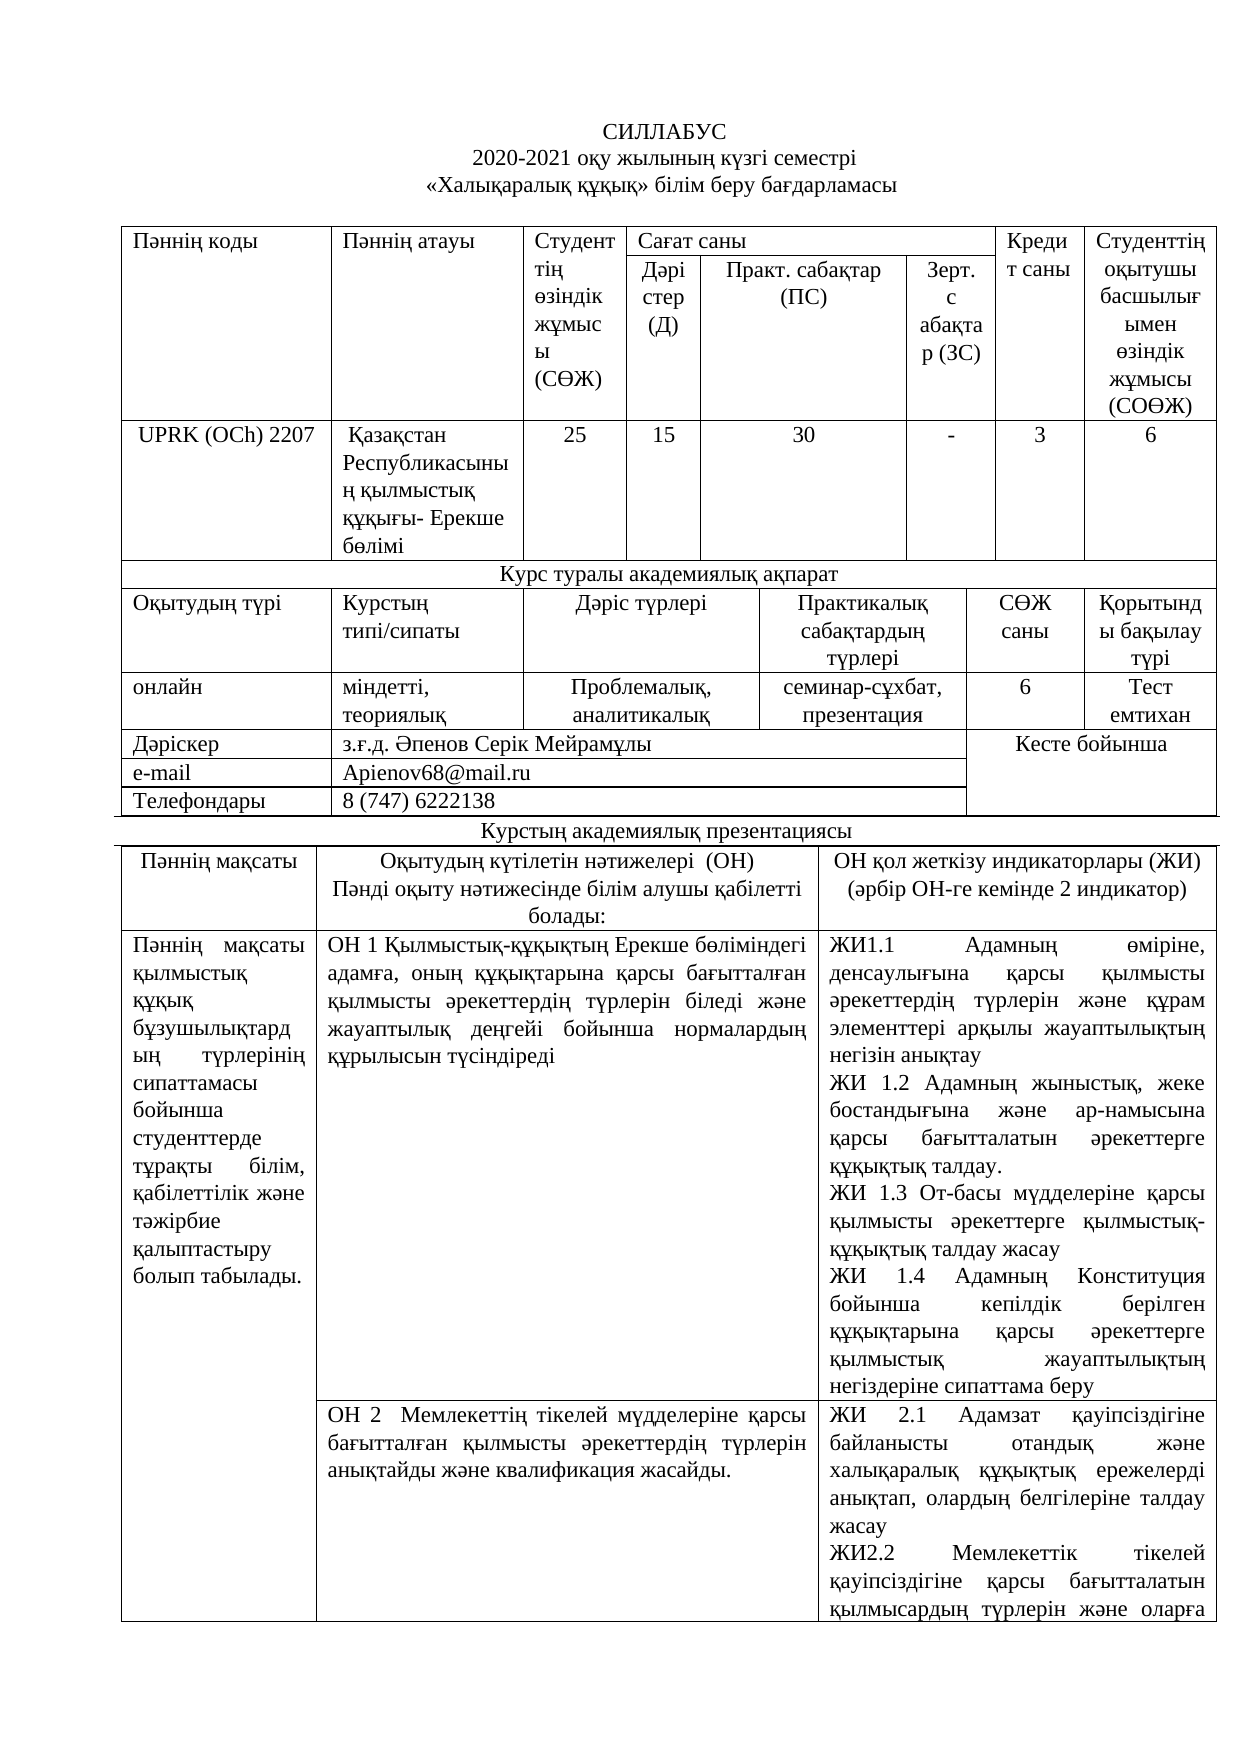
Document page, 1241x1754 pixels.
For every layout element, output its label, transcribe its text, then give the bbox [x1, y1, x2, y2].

table_header ОН қол жеткізу индикаторлары (ЖИ) (әрбір ОН-ге кемінде 2 индикатор) [819, 847, 1216, 930]
table_cell 30 [701, 421, 906, 559]
text «Халықаралық құқық» білім беру бағдарламасы [177, 171, 1152, 226]
table_cell Қазақстан Республикасының қылмыстық құқығы- Ерекше бөлімі [332, 421, 523, 559]
table_cell UPRK (ОСh) 2207 [122, 421, 331, 559]
table_cell Дәрістер (Д) [627, 256, 700, 420]
table_cell семинар-сұхбат, презентация [760, 673, 966, 728]
table_cell Дәріскер [122, 730, 331, 758]
table_cell Қорытынды бақылау түрі [1085, 589, 1216, 672]
table_cell з.ғ.д. Әпенов Серік Мейрамұлы [332, 730, 966, 758]
table_cell Проблемалық, аналитикалық [524, 673, 759, 728]
table_header Пәннің мақсаты [122, 847, 316, 930]
table_cell - [907, 421, 995, 559]
table_cell Практ. сабақтар (ПС) [701, 256, 906, 420]
table_header Оқытудың күтілетін нәтижелері (ОН) Пәнді оқыту нәтижесінде білім алушы қабілетті болады: [317, 847, 818, 930]
table_cell 15 [627, 421, 700, 559]
table_cell Тест емтихан [1085, 673, 1216, 728]
table_header Пәннің коды [122, 227, 331, 420]
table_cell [819, 1401, 1216, 1621]
table_cell онлайн [122, 673, 331, 728]
table_header Пәннің атауы [332, 227, 523, 420]
table_cell міндетті, теориялық [332, 673, 523, 728]
table_cell СӨЖ саны [967, 589, 1084, 672]
table_cell ОН 1 Қылмыстық-құқықтың Ерекше бөліміндегі адамға, оның құқықтарына қарсы бағытталған қылмысты әрекеттердің түрлерін біледі және жауаптылық деңгейі бойынша нормалардың құрылысын түсіндіреді [317, 931, 818, 1400]
table_cell Курс туралы академиялық ақпарат [122, 561, 1216, 588]
table_cell Пәннің мақсаты қылмыстық құқық бұзушылықтардың түрлерінің сипаттамасы бойынша студенттерде тұрақты білім, қабілеттілік және тәжірбие қалыптастыру болып табылады. [122, 931, 316, 1621]
table_cell Оқытудың түрі [122, 589, 331, 672]
table_cell e-mail [122, 759, 331, 786]
table_cell 6 [1085, 421, 1216, 559]
table_header Курстың академиялық презентациясы [114, 817, 1220, 845]
table_header Сағат саны [627, 227, 995, 255]
text СИЛЛАБУС [177, 118, 1152, 144]
table_cell Практикалық сабақтардың түрлері [760, 589, 966, 672]
table_cell Курстың типі/сипаты [332, 589, 523, 672]
table_cell Apienov68@mail.ru [332, 759, 966, 786]
text 2020-2021 оқу жылының күзгі семестрі [177, 144, 1152, 171]
table_header Студенттің өзіндік жұмысы (СӨЖ) [524, 227, 626, 420]
table_header Студенттің оқытушы басшылығымен өзіндік жұмысы (CОӨЖ) [1085, 227, 1216, 420]
table_cell 8 (747) 6222138 [332, 788, 966, 815]
table_cell ЖИ1.1 Адамның өміріне, денсаулығына қарсы қылмысты әрекеттердің түрлерін және құрам элементтері арқылы жауаптылықтың негізін анықтау ЖИ 1.2 Адамның жыныстық, жеке бостандығына және ар-намысына қарсы бағытталатын әрекеттерге құқықтық талдау. ЖИ 1.3 От-басы мүдделеріне қарсы қылмысты әрекеттерге қылмыстық- құқықтық талдау жасау ЖИ 1.4 Адамның Конституция бойынша кепілдік берілген құқықтарына қарсы әрекеттерге қылмыстық жауаптылықтың негіздеріне сипаттама беру [819, 931, 1216, 1400]
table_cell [317, 1401, 818, 1621]
table_cell Дәріс түрлері [524, 589, 759, 672]
table_cell 3 [996, 421, 1084, 559]
table_cell 6 [967, 673, 1084, 728]
table_cell Кесте бойынша [967, 730, 1216, 815]
table_cell Зерт. сабақтар (ЗС) [907, 256, 995, 420]
table_cell 25 [524, 421, 626, 559]
table_cell Телефондары [122, 788, 331, 815]
table_header Кредит саны [996, 227, 1084, 420]
